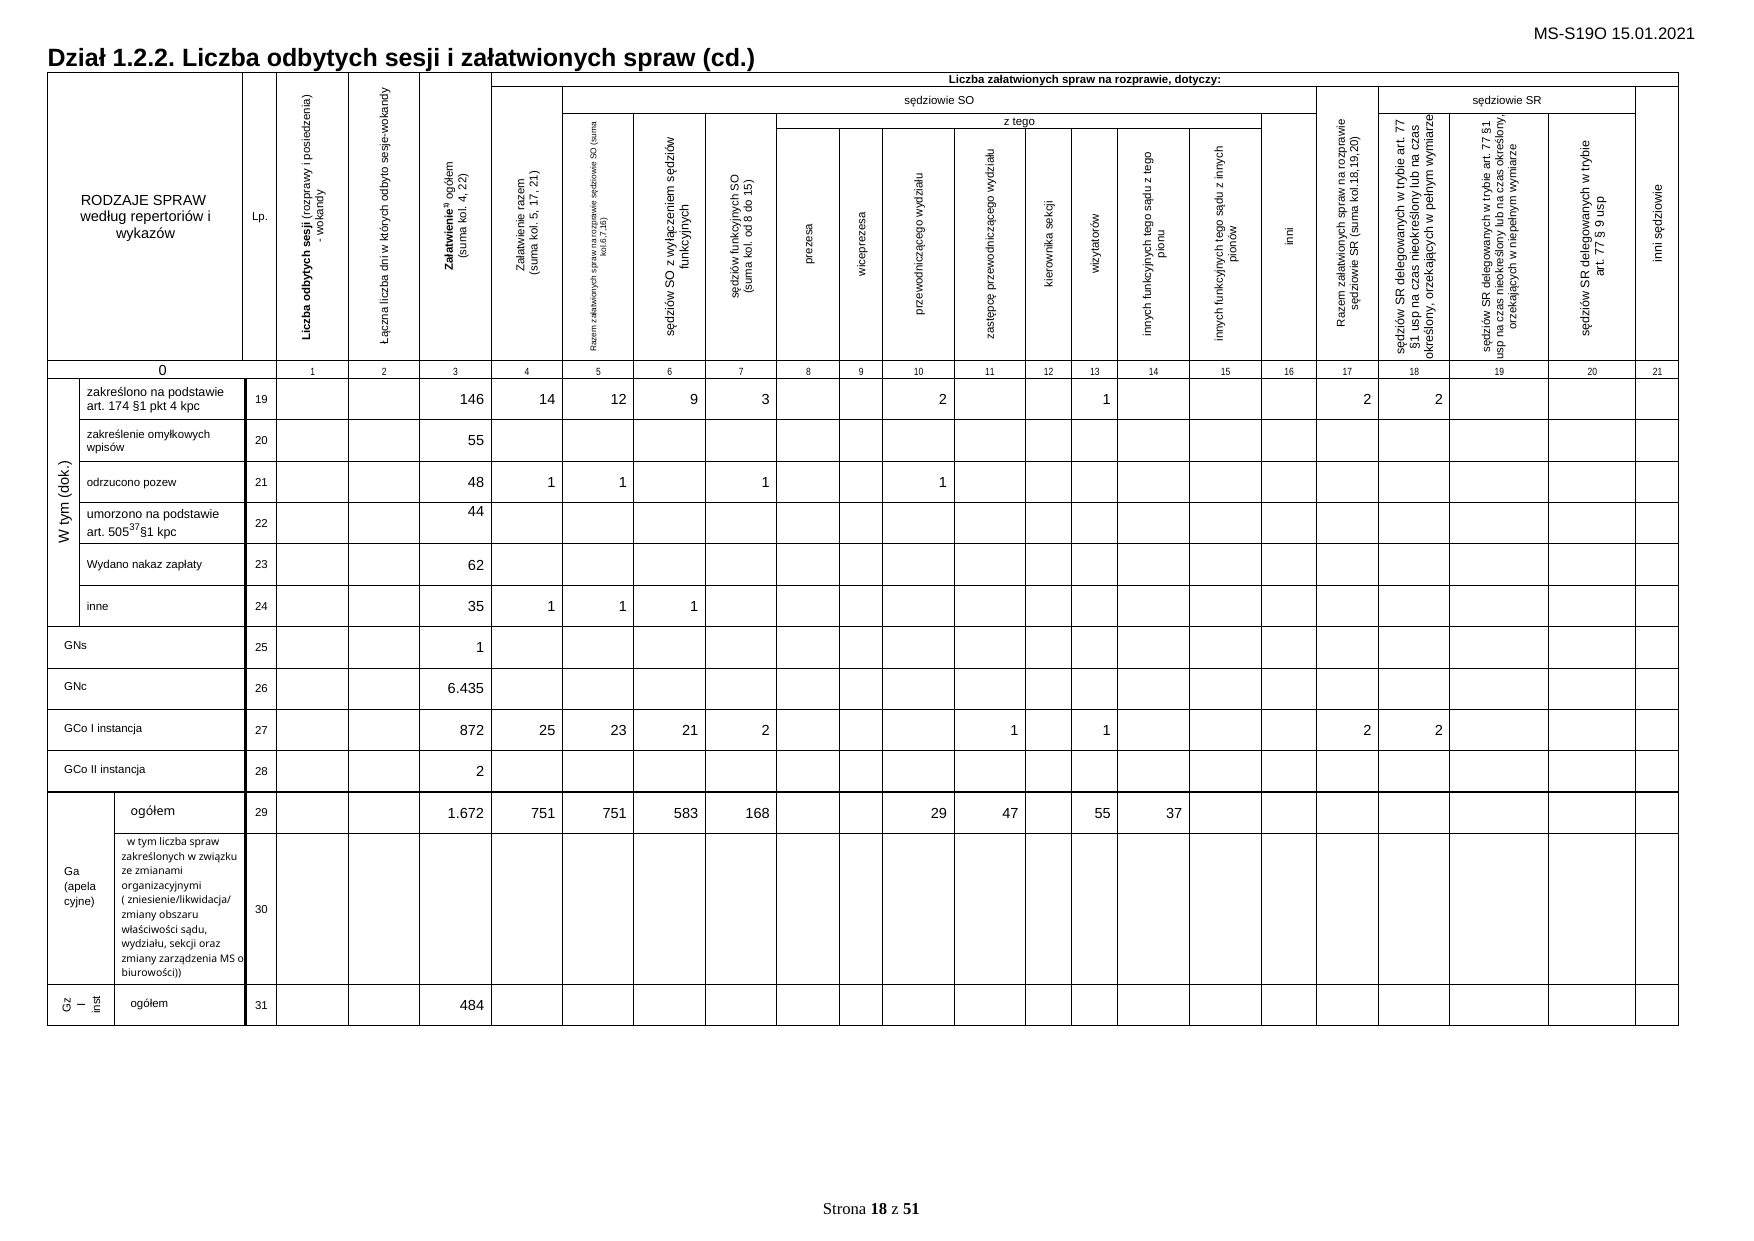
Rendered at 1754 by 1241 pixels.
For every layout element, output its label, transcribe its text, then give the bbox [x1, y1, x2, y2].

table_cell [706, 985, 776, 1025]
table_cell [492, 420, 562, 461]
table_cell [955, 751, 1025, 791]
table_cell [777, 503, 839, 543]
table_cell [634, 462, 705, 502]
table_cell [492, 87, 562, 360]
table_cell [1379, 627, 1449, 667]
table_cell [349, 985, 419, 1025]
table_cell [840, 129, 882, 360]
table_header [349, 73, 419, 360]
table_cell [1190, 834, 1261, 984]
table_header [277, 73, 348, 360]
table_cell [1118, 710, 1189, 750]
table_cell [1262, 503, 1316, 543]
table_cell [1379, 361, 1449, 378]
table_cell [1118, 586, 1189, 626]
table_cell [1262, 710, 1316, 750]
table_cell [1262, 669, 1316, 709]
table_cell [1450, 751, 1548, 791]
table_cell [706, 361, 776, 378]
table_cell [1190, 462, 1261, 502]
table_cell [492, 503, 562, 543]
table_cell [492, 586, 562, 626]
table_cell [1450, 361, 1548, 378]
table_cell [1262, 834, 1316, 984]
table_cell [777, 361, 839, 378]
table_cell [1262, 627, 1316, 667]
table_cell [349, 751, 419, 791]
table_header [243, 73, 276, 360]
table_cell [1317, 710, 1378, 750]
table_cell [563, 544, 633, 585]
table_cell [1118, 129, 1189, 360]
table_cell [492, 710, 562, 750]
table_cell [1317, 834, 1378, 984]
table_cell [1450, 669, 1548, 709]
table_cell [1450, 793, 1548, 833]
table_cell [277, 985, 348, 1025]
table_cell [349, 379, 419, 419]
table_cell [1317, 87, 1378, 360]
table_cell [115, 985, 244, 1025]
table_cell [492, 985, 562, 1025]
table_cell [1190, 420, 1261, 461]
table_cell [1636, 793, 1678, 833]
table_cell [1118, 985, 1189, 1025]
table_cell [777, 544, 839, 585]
text Dział 1.2.2. Liczba odbytych sesji i załatwionych spraw (cd.) [47, 43, 1695, 72]
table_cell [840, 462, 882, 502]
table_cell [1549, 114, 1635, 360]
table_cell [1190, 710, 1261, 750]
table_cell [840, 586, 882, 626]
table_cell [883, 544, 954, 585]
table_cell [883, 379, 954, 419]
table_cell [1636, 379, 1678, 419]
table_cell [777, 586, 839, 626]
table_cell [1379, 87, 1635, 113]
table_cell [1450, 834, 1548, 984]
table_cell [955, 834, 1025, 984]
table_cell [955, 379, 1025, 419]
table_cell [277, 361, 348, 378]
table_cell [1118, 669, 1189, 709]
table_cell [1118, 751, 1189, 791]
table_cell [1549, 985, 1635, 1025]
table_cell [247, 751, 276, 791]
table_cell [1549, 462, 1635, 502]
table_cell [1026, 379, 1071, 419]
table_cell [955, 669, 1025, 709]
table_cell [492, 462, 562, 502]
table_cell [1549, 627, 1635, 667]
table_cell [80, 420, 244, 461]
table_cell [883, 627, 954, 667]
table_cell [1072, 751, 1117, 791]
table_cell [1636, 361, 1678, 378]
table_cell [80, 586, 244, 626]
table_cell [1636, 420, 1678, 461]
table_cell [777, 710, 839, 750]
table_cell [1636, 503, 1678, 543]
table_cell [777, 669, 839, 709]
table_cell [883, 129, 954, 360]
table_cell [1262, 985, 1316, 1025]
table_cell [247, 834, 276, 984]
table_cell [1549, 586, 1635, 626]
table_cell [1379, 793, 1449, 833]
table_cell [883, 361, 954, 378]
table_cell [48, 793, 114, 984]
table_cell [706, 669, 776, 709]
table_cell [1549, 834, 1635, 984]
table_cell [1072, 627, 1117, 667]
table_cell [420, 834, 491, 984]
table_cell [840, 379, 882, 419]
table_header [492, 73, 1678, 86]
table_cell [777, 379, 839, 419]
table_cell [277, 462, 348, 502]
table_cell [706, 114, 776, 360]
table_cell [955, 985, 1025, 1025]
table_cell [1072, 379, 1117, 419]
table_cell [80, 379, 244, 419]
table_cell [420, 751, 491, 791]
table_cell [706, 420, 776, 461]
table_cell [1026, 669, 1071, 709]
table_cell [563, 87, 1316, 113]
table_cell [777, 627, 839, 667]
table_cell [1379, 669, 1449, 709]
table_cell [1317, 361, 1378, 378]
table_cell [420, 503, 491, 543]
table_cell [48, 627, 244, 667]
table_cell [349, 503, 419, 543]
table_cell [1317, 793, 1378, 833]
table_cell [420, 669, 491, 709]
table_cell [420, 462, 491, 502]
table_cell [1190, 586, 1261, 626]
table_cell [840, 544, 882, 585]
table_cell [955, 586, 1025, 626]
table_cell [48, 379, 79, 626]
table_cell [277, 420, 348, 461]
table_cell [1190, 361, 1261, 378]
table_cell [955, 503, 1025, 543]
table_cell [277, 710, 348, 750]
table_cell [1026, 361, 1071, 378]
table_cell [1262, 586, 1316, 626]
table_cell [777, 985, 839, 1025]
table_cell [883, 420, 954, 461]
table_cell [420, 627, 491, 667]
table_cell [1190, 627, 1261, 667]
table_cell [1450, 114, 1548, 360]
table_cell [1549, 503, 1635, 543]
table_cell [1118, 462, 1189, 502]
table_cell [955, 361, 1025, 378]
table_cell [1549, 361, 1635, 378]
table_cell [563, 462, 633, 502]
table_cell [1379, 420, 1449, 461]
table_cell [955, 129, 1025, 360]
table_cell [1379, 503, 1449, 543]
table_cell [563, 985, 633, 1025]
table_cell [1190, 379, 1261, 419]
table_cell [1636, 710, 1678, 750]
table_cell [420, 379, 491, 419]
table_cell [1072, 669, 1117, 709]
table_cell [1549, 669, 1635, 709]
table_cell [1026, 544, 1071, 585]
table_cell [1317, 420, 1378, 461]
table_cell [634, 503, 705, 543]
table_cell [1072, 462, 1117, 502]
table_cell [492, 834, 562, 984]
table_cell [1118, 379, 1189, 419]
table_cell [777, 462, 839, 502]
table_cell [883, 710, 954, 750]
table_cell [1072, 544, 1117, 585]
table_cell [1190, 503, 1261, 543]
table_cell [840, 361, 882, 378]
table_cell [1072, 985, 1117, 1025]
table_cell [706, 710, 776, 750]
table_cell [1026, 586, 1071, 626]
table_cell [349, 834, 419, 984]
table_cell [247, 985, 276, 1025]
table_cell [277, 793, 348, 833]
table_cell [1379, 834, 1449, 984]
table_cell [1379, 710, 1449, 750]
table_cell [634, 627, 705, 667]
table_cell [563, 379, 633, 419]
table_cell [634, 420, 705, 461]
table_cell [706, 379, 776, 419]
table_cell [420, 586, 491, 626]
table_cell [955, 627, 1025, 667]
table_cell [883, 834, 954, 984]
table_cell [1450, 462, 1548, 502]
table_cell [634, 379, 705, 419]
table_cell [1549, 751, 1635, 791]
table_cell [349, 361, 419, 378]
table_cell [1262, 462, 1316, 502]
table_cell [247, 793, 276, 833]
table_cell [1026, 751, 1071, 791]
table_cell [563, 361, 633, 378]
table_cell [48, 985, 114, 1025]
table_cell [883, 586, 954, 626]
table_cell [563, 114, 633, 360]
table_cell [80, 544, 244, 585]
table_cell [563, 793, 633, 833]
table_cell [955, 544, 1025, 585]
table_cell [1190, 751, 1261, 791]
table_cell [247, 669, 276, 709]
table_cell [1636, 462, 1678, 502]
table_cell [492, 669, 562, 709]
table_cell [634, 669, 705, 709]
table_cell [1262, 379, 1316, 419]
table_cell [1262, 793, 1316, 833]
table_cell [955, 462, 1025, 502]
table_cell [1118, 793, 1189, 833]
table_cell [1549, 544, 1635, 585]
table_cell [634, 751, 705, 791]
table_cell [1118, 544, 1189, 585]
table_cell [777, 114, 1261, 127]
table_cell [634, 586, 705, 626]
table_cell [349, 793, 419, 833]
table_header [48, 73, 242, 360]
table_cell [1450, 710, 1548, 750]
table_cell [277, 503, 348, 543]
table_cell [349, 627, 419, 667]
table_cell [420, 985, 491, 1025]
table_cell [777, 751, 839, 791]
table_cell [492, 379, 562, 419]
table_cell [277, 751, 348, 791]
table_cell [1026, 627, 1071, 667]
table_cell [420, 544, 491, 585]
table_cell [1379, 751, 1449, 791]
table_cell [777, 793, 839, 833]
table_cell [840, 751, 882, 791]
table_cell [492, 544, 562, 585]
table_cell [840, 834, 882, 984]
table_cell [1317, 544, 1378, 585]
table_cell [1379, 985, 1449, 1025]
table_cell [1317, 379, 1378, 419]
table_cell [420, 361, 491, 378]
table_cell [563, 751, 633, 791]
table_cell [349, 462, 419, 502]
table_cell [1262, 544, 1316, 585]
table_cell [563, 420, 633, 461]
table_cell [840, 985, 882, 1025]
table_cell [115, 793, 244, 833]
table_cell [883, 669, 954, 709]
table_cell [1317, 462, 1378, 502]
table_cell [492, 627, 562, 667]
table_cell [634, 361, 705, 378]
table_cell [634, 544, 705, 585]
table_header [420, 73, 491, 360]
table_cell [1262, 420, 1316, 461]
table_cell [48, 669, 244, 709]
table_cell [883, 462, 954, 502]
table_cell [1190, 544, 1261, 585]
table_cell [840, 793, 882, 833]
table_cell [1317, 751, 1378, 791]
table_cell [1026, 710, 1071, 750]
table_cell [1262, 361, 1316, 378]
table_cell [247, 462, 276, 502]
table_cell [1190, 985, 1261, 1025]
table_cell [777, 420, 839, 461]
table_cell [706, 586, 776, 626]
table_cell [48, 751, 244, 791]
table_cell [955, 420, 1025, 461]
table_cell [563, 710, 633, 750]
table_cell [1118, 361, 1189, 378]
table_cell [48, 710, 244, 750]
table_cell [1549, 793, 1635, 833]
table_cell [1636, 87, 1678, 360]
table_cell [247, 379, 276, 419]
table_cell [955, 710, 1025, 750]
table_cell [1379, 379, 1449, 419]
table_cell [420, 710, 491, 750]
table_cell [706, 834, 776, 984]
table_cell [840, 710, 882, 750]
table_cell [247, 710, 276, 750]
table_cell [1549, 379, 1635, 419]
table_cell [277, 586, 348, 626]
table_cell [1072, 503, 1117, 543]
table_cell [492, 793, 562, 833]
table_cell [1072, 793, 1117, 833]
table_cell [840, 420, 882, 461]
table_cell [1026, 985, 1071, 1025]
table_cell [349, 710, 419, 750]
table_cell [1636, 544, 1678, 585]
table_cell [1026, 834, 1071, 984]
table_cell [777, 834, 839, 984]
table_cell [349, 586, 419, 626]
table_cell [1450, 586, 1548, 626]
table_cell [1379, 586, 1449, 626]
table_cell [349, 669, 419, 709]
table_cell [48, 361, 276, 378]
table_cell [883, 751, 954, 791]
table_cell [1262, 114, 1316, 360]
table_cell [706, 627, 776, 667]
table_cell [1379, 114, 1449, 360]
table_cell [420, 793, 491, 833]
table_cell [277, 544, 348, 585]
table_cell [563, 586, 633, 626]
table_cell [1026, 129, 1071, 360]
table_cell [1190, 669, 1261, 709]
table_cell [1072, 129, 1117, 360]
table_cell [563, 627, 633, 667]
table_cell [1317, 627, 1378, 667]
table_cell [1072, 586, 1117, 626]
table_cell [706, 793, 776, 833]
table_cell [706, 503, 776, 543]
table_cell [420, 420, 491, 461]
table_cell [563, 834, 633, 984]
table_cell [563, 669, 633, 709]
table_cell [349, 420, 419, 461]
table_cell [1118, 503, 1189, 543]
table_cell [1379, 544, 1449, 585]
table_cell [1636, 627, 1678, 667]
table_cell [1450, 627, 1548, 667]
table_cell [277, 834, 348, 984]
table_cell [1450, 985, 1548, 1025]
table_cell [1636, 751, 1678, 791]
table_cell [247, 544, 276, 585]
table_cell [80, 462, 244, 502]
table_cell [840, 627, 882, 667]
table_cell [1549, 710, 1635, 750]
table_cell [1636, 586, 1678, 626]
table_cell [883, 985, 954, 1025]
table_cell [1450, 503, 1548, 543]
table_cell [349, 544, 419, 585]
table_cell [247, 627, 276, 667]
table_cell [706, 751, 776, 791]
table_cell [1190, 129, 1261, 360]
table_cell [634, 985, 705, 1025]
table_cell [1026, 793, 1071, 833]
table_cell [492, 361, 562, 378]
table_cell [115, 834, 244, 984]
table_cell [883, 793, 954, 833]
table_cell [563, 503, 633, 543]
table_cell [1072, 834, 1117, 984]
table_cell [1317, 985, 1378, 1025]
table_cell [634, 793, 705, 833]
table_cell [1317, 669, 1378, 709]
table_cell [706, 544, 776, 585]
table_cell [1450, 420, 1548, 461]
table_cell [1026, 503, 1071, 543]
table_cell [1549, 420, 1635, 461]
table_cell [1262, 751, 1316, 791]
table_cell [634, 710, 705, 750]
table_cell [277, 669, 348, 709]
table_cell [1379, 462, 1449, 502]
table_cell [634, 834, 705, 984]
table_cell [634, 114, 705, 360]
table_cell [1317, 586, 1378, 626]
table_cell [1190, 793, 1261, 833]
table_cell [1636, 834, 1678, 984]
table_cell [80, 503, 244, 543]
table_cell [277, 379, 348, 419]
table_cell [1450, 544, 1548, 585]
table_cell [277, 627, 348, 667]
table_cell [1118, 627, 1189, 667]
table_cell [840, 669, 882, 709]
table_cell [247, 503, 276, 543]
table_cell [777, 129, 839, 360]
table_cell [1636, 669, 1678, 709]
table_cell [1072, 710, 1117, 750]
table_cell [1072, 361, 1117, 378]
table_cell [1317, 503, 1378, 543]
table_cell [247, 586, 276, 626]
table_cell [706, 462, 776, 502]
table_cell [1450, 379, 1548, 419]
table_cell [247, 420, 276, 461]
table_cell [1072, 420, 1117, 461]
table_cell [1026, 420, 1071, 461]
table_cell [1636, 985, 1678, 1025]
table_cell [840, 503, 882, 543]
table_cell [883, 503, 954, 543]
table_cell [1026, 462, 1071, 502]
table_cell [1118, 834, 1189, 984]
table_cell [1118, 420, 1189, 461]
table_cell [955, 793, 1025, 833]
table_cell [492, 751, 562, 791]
